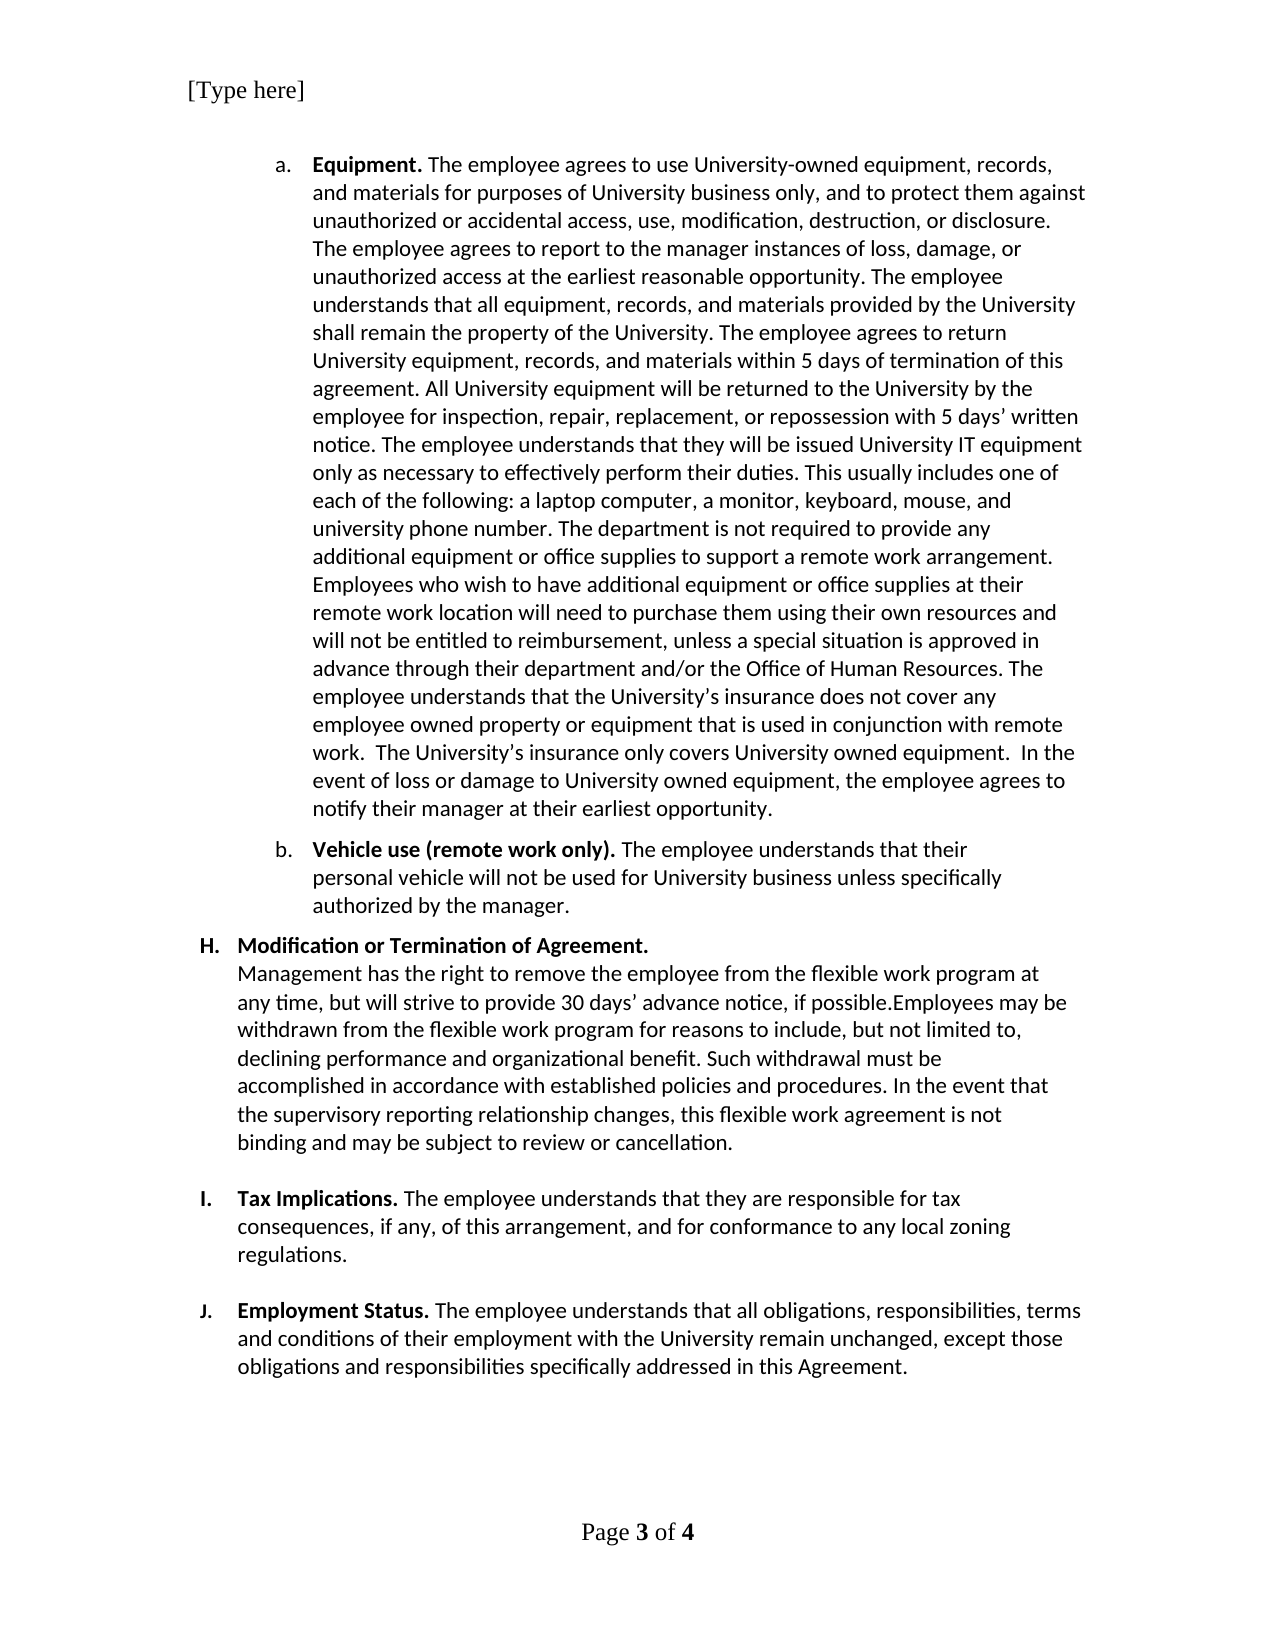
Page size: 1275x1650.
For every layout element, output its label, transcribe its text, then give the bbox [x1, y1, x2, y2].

list Equipment. The employee agrees to use University-owned equipment, records, and materials for purposes of University business only, and to protect them against unauthorized or accidental access, use, modification, destruction, or disclosure. The employee agrees to report to the manager instances of loss, damage, or unauthorized access at the earliest reasonable opportunity. The employee understands that all equipment, records, and materials provided by the University shall remain the property of the University. The employee agrees to return University equipment, records, and materials within 5 days of termination of this agreement. All University equipment will be returned to the University by the employee for inspection, repair, replacement, or repossession with 5 days’ written notice. The employee understands that they will be issued University IT equipment only as necessary to effectively perform their duties. This usually includes one of each of the following: a laptop computer, a monitor, keyboard, mouse, and university phone number. The department is not required to provide any additional equipment or office supplies to support a remote work arrangement. Employees who wish to have additional equipment or office supplies at their remote work location will need to purchase them using their own resources and will not be entitled to reimbursement, unless a special situation is approved in advance through their department and/or the Office of Human Resources. The employee understands that the University’s insurance does not cover any employee owned property or equipment that is used in conjunction with remote work. The University’s insurance only covers University owned equipment. In the event of loss or damage to University owned equipment, the employee agrees to notify their manager at their earliest opportunity. [275, 150, 1087, 822]
list Tax Implications. The employee understands that they are responsible for tax consequences, if any, of this arrangement, and for conformance to any local zoning regulations. [200, 1184, 1087, 1268]
list Vehicle use (remote work only). The employee understands that their personal vehicle will not be used for University business unless specifically authorized by the manager. [275, 835, 1016, 919]
list Employment Status. The employee understands that all obligations, responsibilities, terms and conditions of their employment with the University remain unchanged, except those obligations and responsibilities specifically addressed in this Agreement. [200, 1296, 1087, 1380]
list Modification or Termination of Agreement. [199, 932, 1016, 959]
text Management has the right to remove the employee from the flexible work program at any time, but will strive to provide 30 days’ advance notice, if possible.Employees may be withdrawn from the flexible work program for reasons to include, but not limited to, declining performance and organizational benefit. Such withdrawal must be accomplished in accordance with established policies and procedures. In the event that the supervisory reporting relationship changes, this flexible work agreement is not binding and may be subject to review or cancellation. [237, 959, 1072, 1156]
